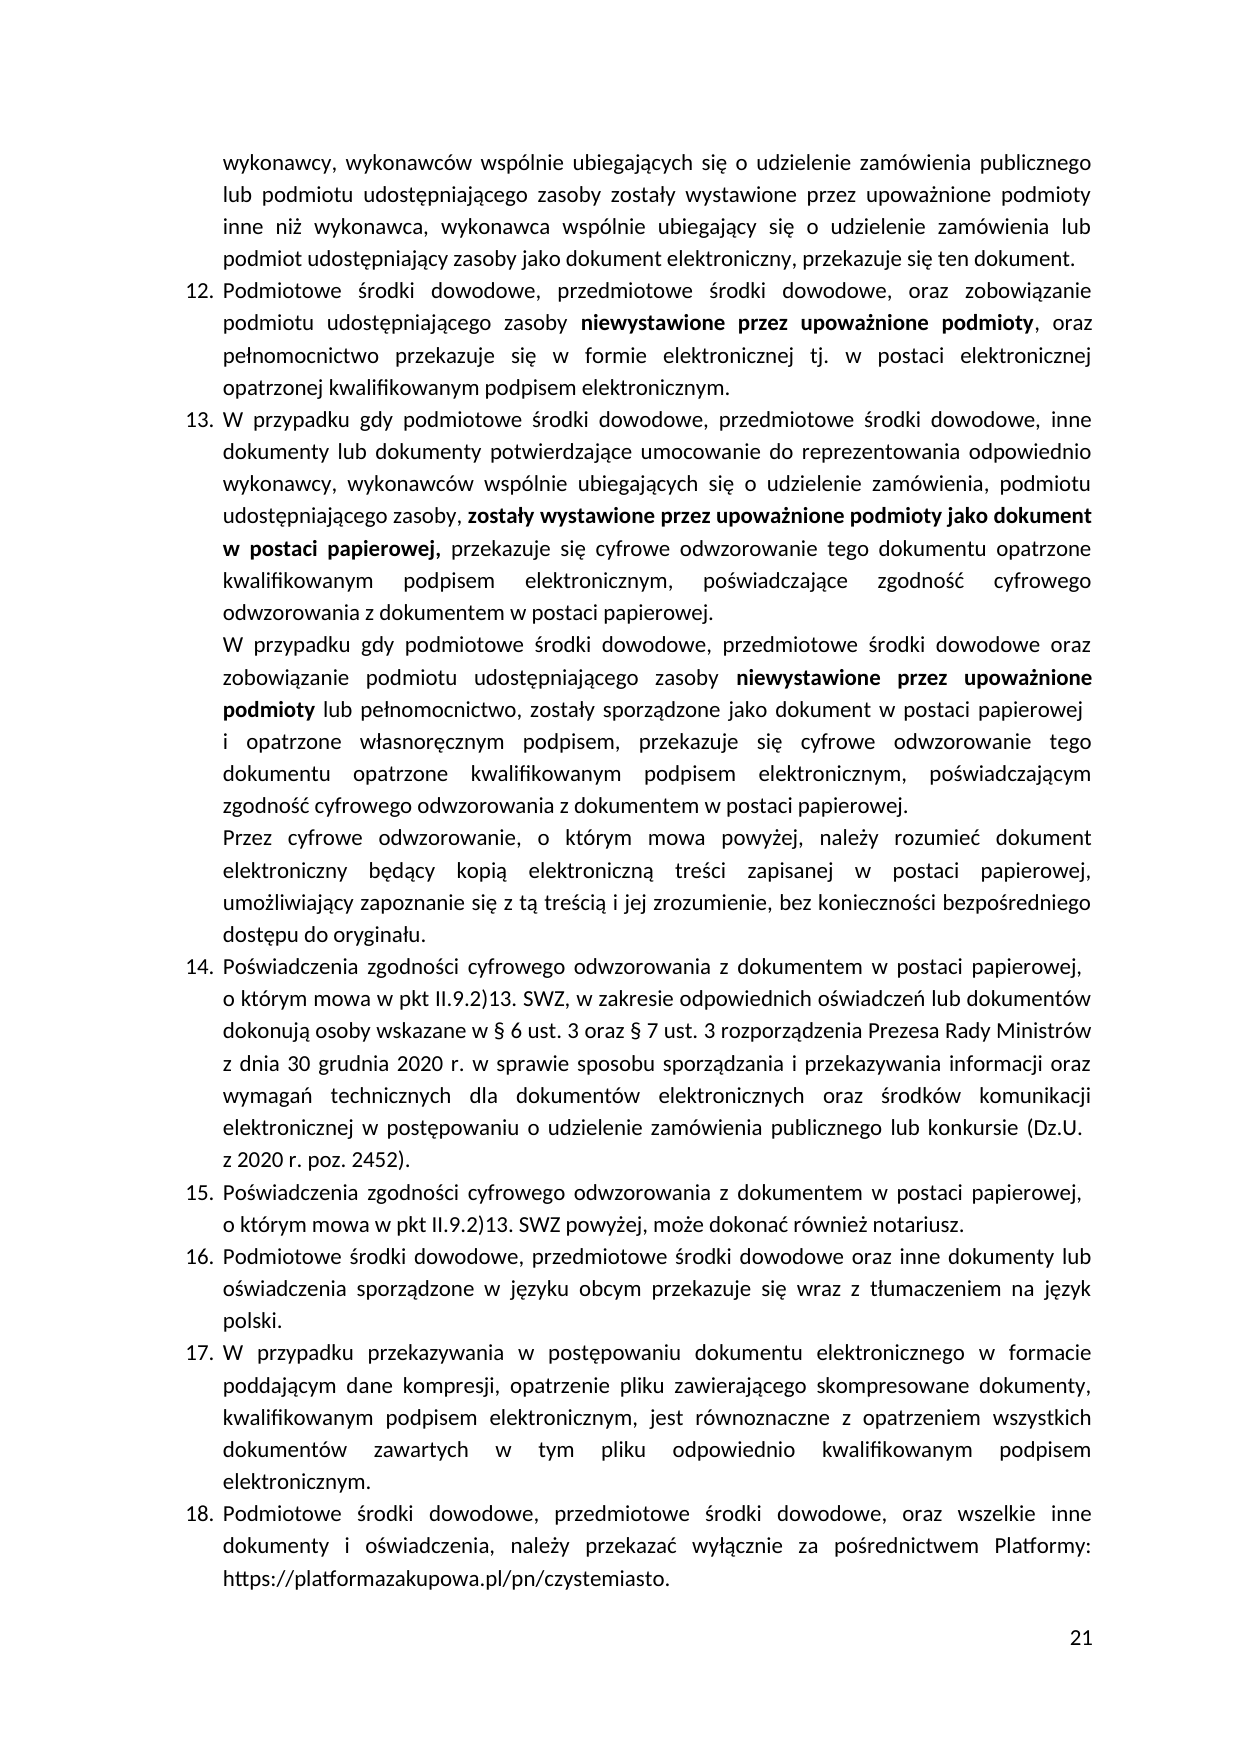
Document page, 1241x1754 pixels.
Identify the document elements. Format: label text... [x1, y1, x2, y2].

list Podmiotowe środki dowodowe, przedmiotowe środki dowodowe, oraz wszelkie inne dokumenty i oświadczenia, należy przekazać wyłącznie za pośrednictwem Platformy: https://platformazakupowa.pl/pn/czystemiasto. [185, 1499, 1093, 1592]
list Poświadczenia zgodności cyfrowego odwzorowania z dokumentem w postaci papierowej, o którym mowa w pkt II.9.2)13. SWZ powyżej, może dokonać również notariusz. [185, 1178, 1093, 1238]
list W przypadku przekazywania w postępowaniu dokumentu elektronicznego w formacie poddającym dane kompresji, opatrzenie pliku zawierającego skompresowane dokumenty, kwalifikowanym podpisem elektronicznym, jest równoznaczne z opatrzeniem wszystkich dokumentów zawartych w tym pliku odpowiednio kwalifikowanym podpisem elektronicznym. [185, 1338, 1093, 1495]
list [185, 148, 1093, 272]
list Podmiotowe środki dowodowe, przedmiotowe środki dowodowe oraz inne dokumenty lub oświadczenia sporządzone w języku obcym przekazuje się wraz z tłumaczeniem na język polski. [185, 1242, 1093, 1334]
list Poświadczenia zgodności cyfrowego odwzorowania z dokumentem w postaci papierowej, o którym mowa w pkt II.9.2)13. SWZ, w zakresie odpowiednich oświadczeń lub dokumentów dokonują osoby wskazane w § 6 ust. 3 oraz § 7 ust. 3 rozporządzenia Prezesa Rady Ministrów z dnia 30 grudnia 2020 r. w sprawie sposobu sporządzania i przekazywania informacji oraz wymagań technicznych dla dokumentów elektronicznych oraz środków komunikacji elektronicznej w postępowaniu o udzielenie zamówienia publicznego lub konkursie (Dz.U. z 2020 r. poz. 2452). [185, 952, 1093, 1173]
list Przez cyfrowe odwzorowanie, o którym mowa powyżej, należy rozumieć dokument elektroniczny będący kopią elektroniczną treści zapisanej w postaci papierowej, umożliwiający zapoznanie się z tą treścią i jej zrozumienie, bez konieczności bezpośredniego dostępu do oryginału. [223, 823, 1093, 948]
list W przypadku gdy podmiotowe środki dowodowe, przedmiotowe środki dowodowe oraz zobowiązanie podmiotu udostępniającego zasoby niewystawione przez upoważnione podmioty lub pełnomocnictwo, zostały sporządzone jako dokument w postaci papierowej i opatrzone własnoręcznym podpisem, przekazuje się cyfrowe odwzorowanie tego dokumentu opatrzone kwalifikowanym podpisem elektronicznym, poświadczającym zgodność cyfrowego odwzorowania z dokumentem w postaci papierowej. [223, 630, 1093, 819]
list W przypadku gdy podmiotowe środki dowodowe, przedmiotowe środki dowodowe, inne dokumenty lub dokumenty potwierdzające umocowanie do reprezentowania odpowiednio wykonawcy, wykonawców wspólnie ubiegających się o udzielenie zamówienia, podmiotu udostępniającego zasoby, zostały wystawione przez upoważnione podmioty jako dokument w postaci papierowej, przekazuje się cyfrowe odwzorowanie tego dokumentu opatrzone kwalifikowanym podpisem elektronicznym, poświadczające zgodność cyfrowego odwzorowania z dokumentem w postaci papierowej. [185, 405, 1093, 626]
list Podmiotowe środki dowodowe, przedmiotowe środki dowodowe, oraz zobowiązanie podmiotu udostępniającego zasoby niewystawione przez upoważnione podmioty, oraz pełnomocnictwo przekazuje się w formie elektronicznej tj. w postaci elektronicznej opatrzonej kwalifikowanym podpisem elektronicznym. [185, 276, 1093, 401]
